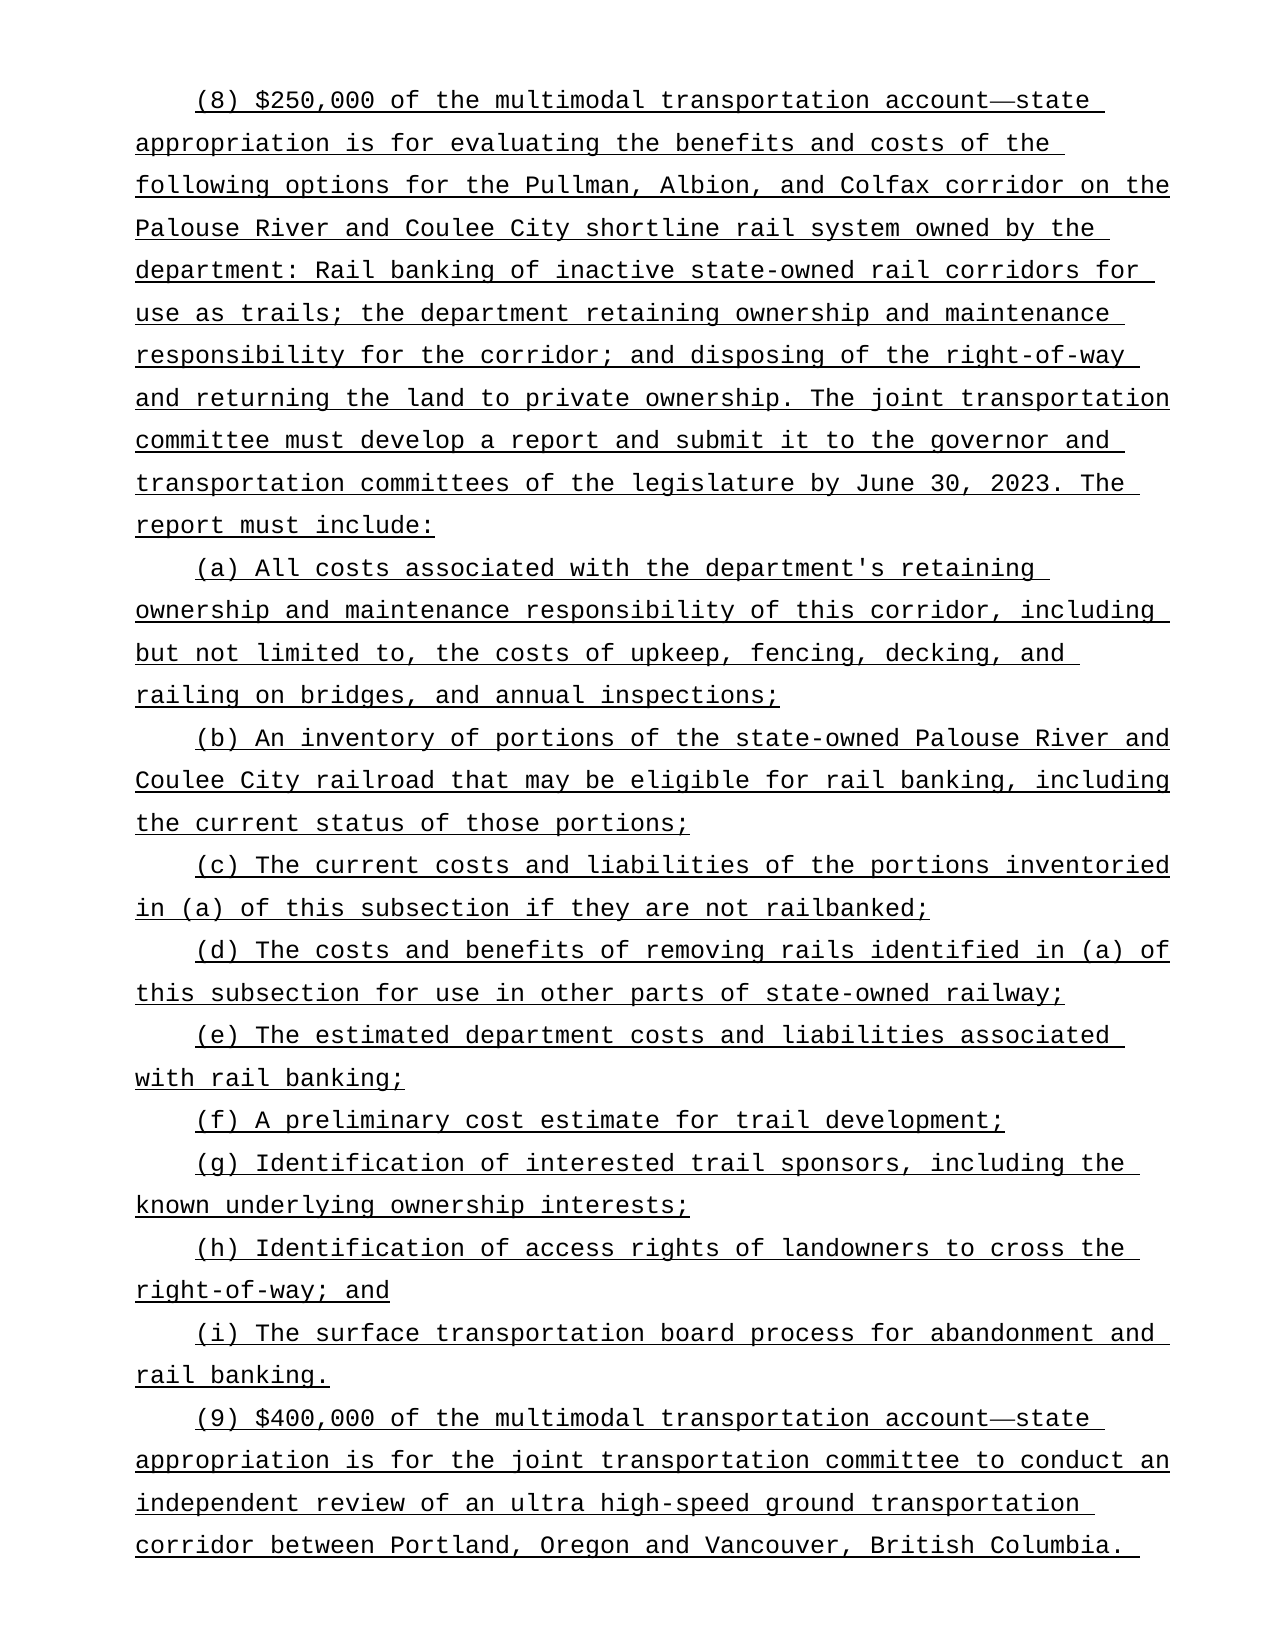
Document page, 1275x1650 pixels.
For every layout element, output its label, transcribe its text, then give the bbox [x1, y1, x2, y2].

text (b) An inventory of portions of the state-owned Palouse River and Coulee City railroad that may be eligible for rail banking, including the current status of those portions; [135, 793, 1170, 840]
text (a) All costs associated with the department's retaining ownership and maintenance responsibility of this corridor, including but not limited to, the costs of upkeep, fencing, decking, and railing on bridges, and annual inspections; [135, 542, 1170, 621]
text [135, 1473, 1170, 1562]
text (e) The estimated department costs and liabilities associated with rail banking; [135, 1010, 1170, 1095]
text (b) An inventory of portions of the state-owned Palouse River and Coulee City railroad that may be eligible for rail banking, including the current status of those portions; [135, 712, 1170, 791]
text (8) $250,000 of the multimodal transportation account—state appropriation is for evaluating the benefits and costs of the following options for the Pullman, Albion, and Colfax corridor on the Palouse River and Coulee City shortline rail system owned by the department: Rail banking of inactive state-owned rail corridors for use as trails; the department retaining ownership and maintenance responsibility for the corridor; and disposing of the right-of-way and returning the land to private ownership. The joint transportation committee must develop a report and submit it to the governor and transportation committees of the legislature by June 30, 2023. The report must include: [135, 75, 1170, 196]
text (8) $250,000 of the multimodal transportation account—state appropriation is for evaluating the benefits and costs of the following options for the Pullman, Albion, and Colfax corridor on the Palouse River and Coulee City shortline rail system owned by the department: Rail banking of inactive state-owned rail corridors for use as trails; the department retaining ownership and maintenance responsibility for the corridor; and disposing of the right-of-way and returning the land to private ownership. The joint transportation committee must develop a report and submit it to the governor and transportation committees of the legislature by June 30, 2023. The report must include: [135, 410, 1170, 542]
text (c) The current costs and liabilities of the portions inventoried in (a) of this subsection if they are not railbanked; [135, 840, 1170, 925]
text (d) The costs and benefits of removing rails identified in (a) of this subsection for use in other parts of state-owned railway; [135, 925, 1170, 1010]
text (h) Identification of access rights of landowners to cross the right-of-way; and [135, 1222, 1170, 1307]
text (8) $250,000 of the multimodal transportation account—state appropriation is for evaluating the benefits and costs of the following options for the Pullman, Albion, and Colfax corridor on the Palouse River and Coulee City shortline rail system owned by the department: Rail banking of inactive state-owned rail corridors for use as trails; the department retaining ownership and maintenance responsibility for the corridor; and disposing of the right-of-way and returning the land to private ownership. The joint transportation committee must develop a report and submit it to the governor and transportation committees of the legislature by June 30, 2023. The report must include: [135, 198, 1170, 409]
text (a) All costs associated with the department's retaining ownership and maintenance responsibility of this corridor, including but not limited to, the costs of upkeep, fencing, decking, and railing on bridges, and annual inspections; [135, 623, 1170, 712]
text (f) A preliminary cost estimate for trail development; [135, 1095, 1170, 1137]
text (g) Identification of interested trail sponsors, including the known underlying ownership interests; [135, 1137, 1170, 1222]
text (i) The surface transportation board process for abandonment and rail banking. [135, 1307, 1170, 1392]
